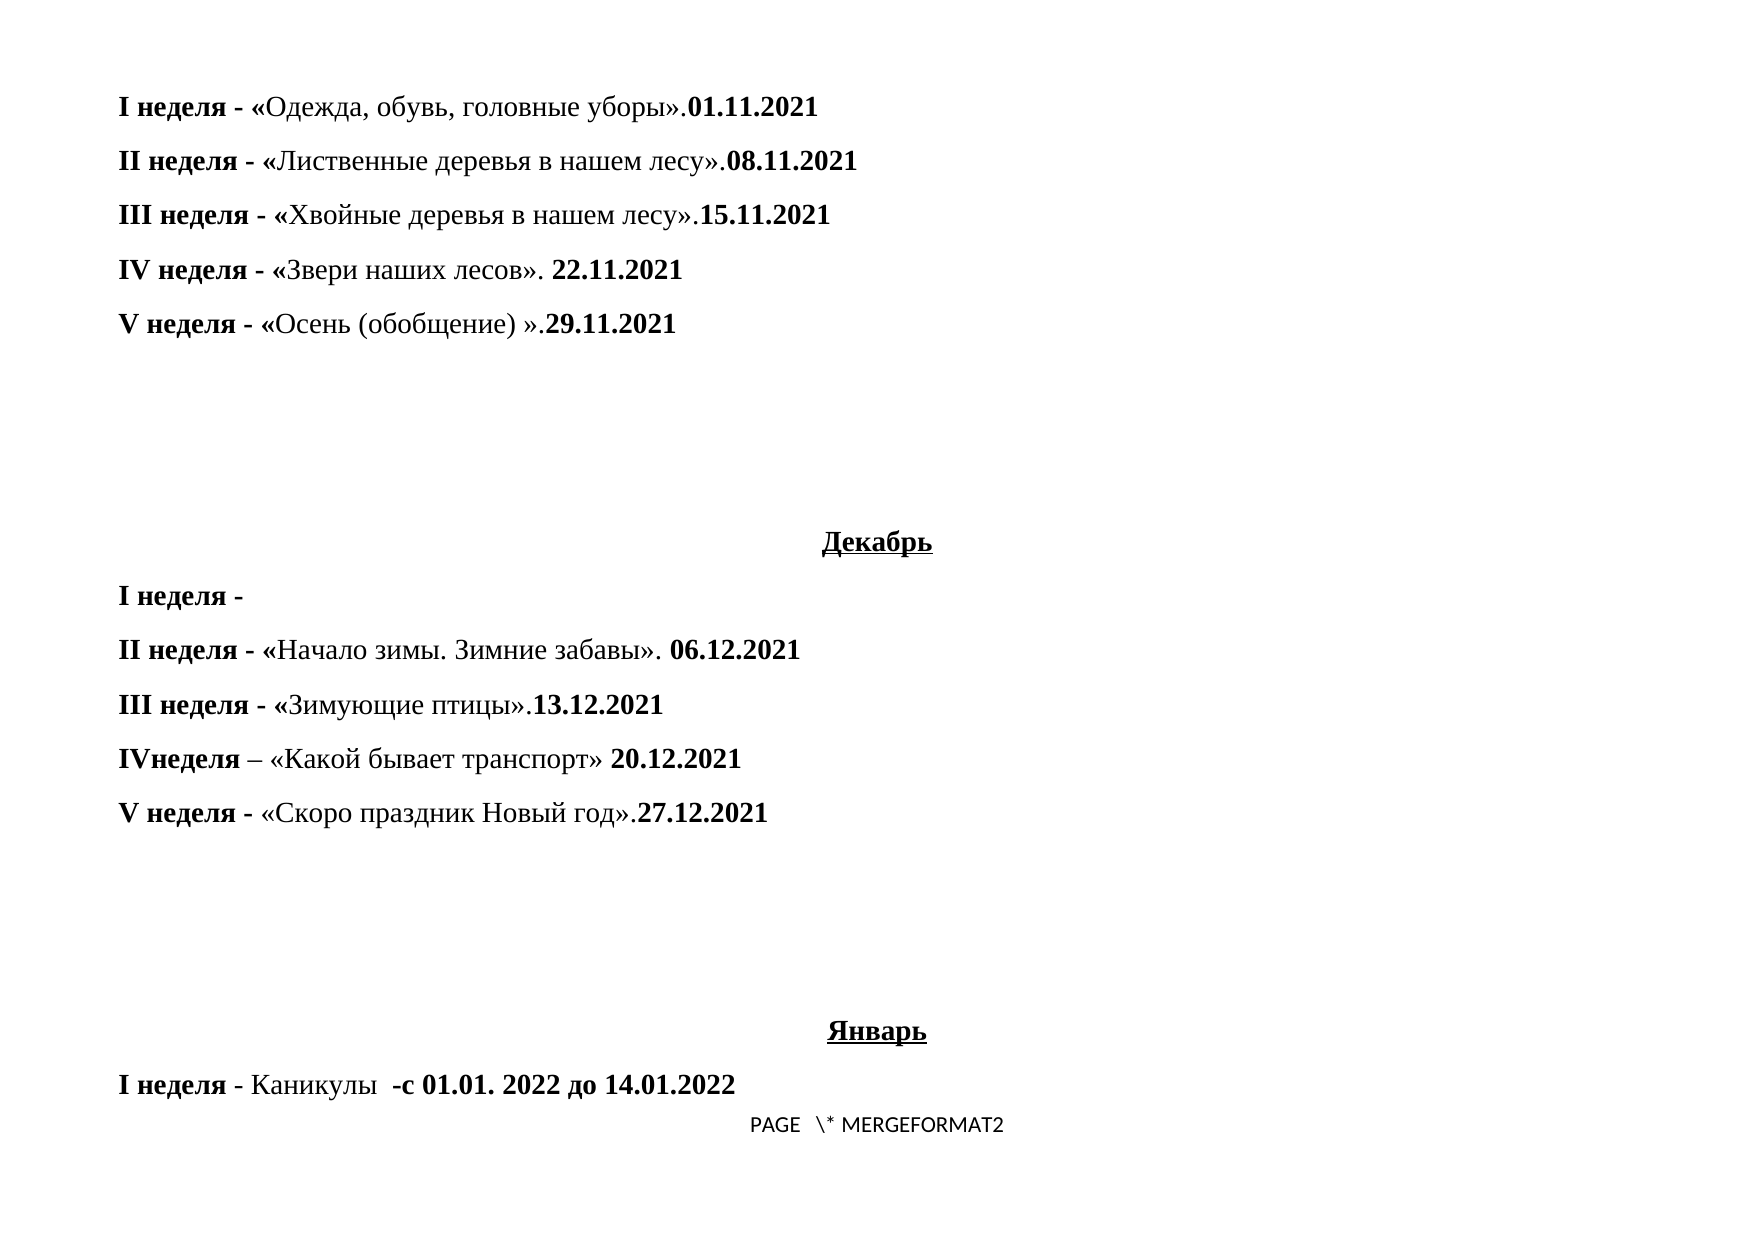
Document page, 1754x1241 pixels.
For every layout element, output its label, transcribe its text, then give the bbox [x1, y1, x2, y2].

text I неделя - Каникулы -с 01.01. 2022 до 14.01.2022 [118, 1067, 1636, 1101]
text I неделя - «Одежда, обувь, головные уборы».01.11.2021 [118, 89, 1636, 122]
text III неделя - «Хвойные деревья в нашем лесу».15.11.2021 [118, 197, 1636, 231]
text IV неделя - «Звери наших лесов». 22.11.2021 [118, 252, 1636, 285]
text Январь [118, 1013, 1636, 1047]
text Декабрь [118, 524, 1636, 557]
text I неделя - [118, 578, 1636, 612]
text III неделя - «Зимующие птицы».13.12.2021 [118, 687, 1636, 720]
text V неделя - «Скоро праздник Новый год».27.12.2021 [118, 796, 1636, 829]
text II неделя - «Лиственные деревья в нашем лесу».08.11.2021 [118, 143, 1636, 177]
text II неделя - «Начало зимы. Зимние забавы». 06.12.2021 [118, 632, 1636, 666]
text IVнеделя – «Какой бывает транспорт» 20.12.2021 [118, 741, 1636, 775]
text V неделя - «Осень (обобщение) ».29.11.2021 [118, 306, 1636, 340]
